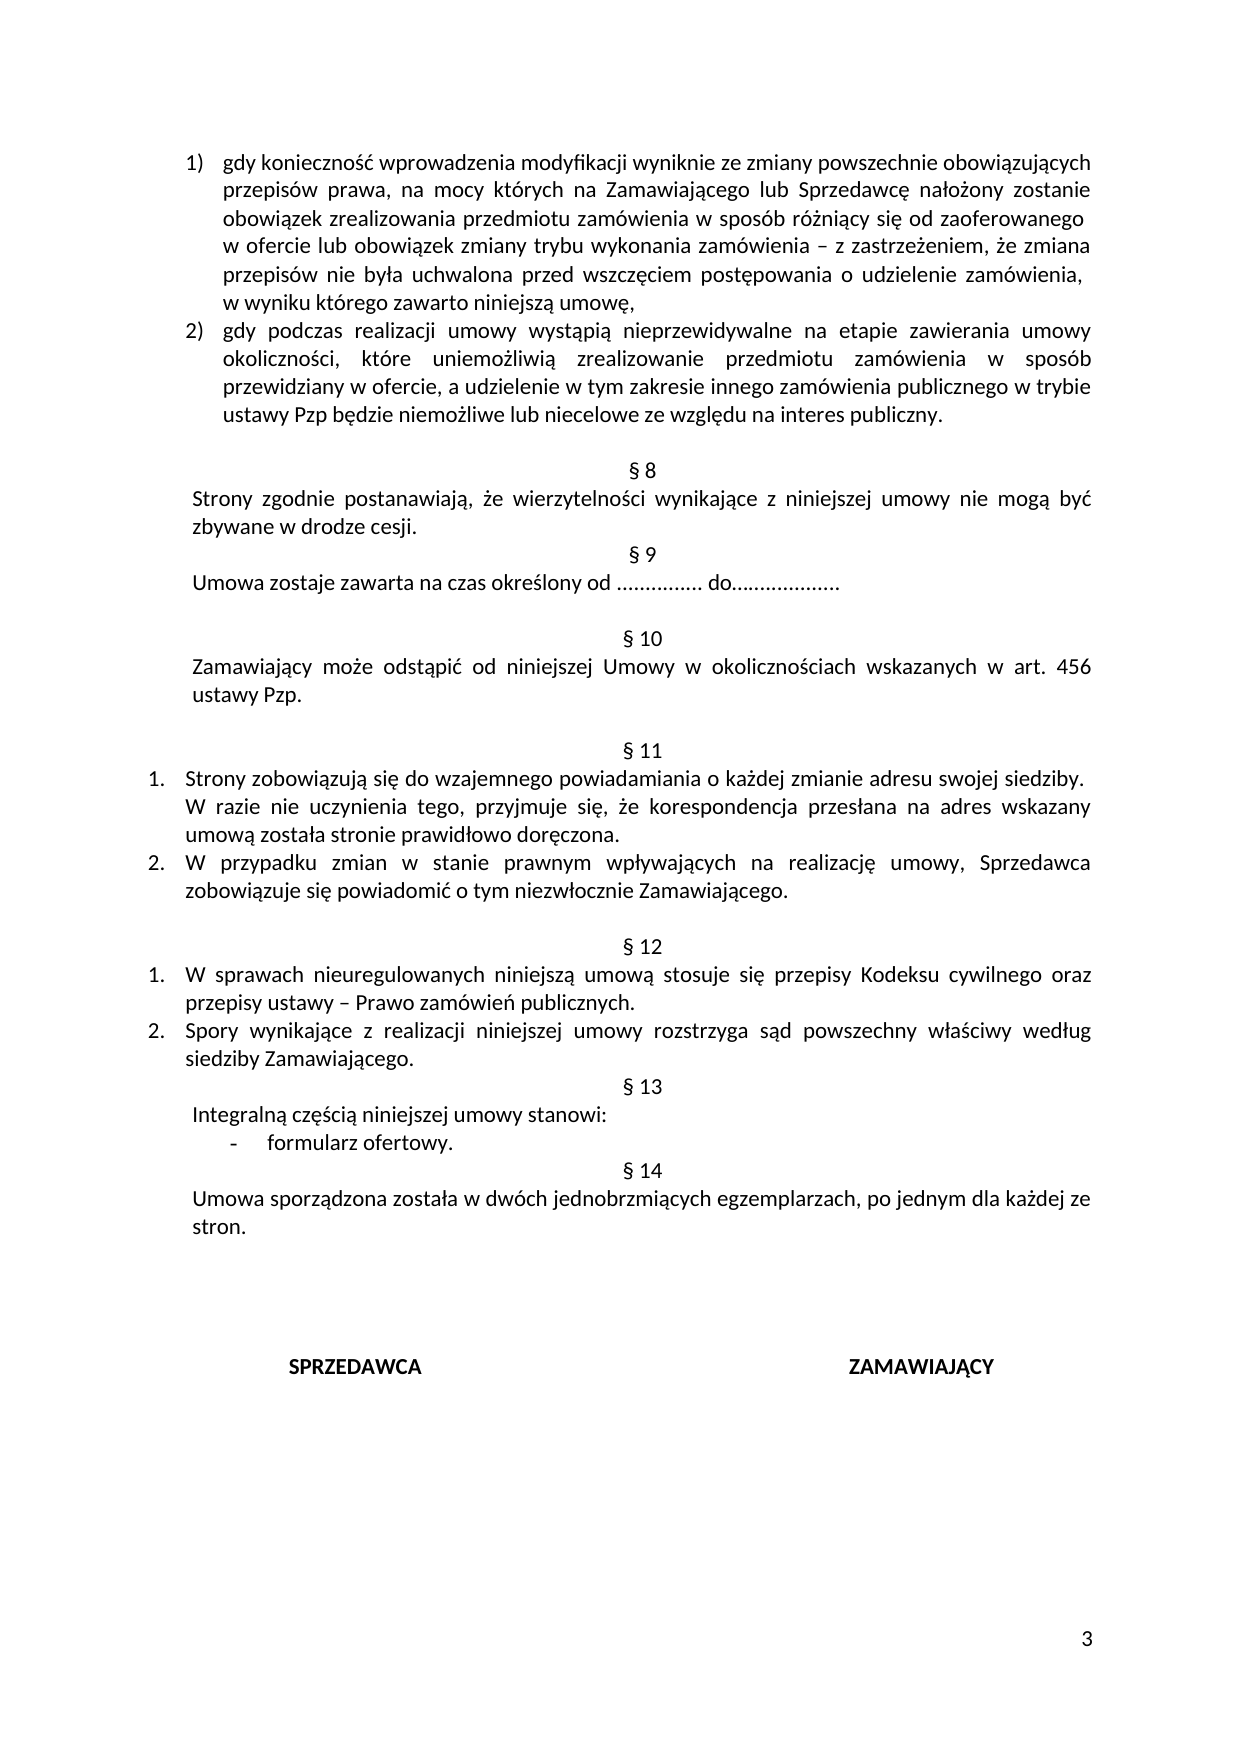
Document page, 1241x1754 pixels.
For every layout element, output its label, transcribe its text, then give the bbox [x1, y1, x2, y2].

list Strony zobowiązują się do wzajemnego powiadamiania o każdej zmianie adresu swojej siedziby. W razie nie uczynienia tego, przyjmuje się, że korespondencja przesłana na adres wskazany umową została stronie prawidłowo doręczona. [148, 764, 1093, 848]
text § 9 [192, 540, 1093, 568]
text § 14 [192, 1156, 1093, 1184]
text SPRZEDAWCA ZAMAWIAJĄCY [192, 1352, 1093, 1381]
list formularz ofertowy. [229, 1128, 1093, 1156]
text § 10 [192, 624, 1093, 652]
text Integralną częścią niniejszej umowy stanowi: [192, 1100, 1093, 1128]
text § 8 [192, 456, 1093, 484]
text Strony zgodnie postanawiają, że wierzytelności wynikające z niniejszej umowy nie mogą być zbywane w drodze cesji. [192, 484, 1093, 540]
text § 13 [192, 1072, 1093, 1100]
text Umowa zostaje zawarta na czas określony od ............... do…................ [192, 568, 1093, 596]
text Umowa sporządzona została w dwóch jednobrzmiących egzemplarzach, po jednym dla każdej ze stron. [192, 1184, 1093, 1240]
list W przypadku zmian w stanie prawnym wpływających na realizację umowy, Sprzedawca zobowiązuje się powiadomić o tym niezwłocznie Zamawiającego. [148, 848, 1093, 904]
list Spory wynikające z realizacji niniejszej umowy rozstrzyga sąd powszechny właściwy według siedziby Zamawiającego. [148, 1016, 1093, 1072]
text § 12 [192, 932, 1093, 960]
text § 11 [192, 736, 1093, 764]
list gdy podczas realizacji umowy wystąpią nieprzewidywalne na etapie zawierania umowy okoliczności, które uniemożliwią zrealizowanie przedmiotu zamówienia w sposób przewidziany w ofercie, a udzielenie w tym zakresie innego zamówienia publicznego w trybie ustawy Pzp będzie niemożliwe lub niecelowe ze względu na interes publiczny. [185, 316, 1093, 428]
text Zamawiający może odstąpić od niniejszej Umowy w okolicznościach wskazanych w art. 456 ustawy Pzp. [192, 652, 1093, 708]
list W sprawach nieuregulowanych niniejszą umową stosuje się przepisy Kodeksu cywilnego oraz przepisy ustawy – Prawo zamówień publicznych. [148, 960, 1093, 1016]
list gdy konieczność wprowadzenia modyfikacji wyniknie ze zmiany powszechnie obowiązujących przepisów prawa, na mocy których na Zamawiającego lub Sprzedawcę nałożony zostanie obowiązek zrealizowania przedmiotu zamówienia w sposób różniący się od zaoferowanego w ofercie lub obowiązek zmiany trybu wykonania zamówienia – z zastrzeżeniem, że zmiana przepisów nie była uchwalona przed wszczęciem postępowania o udzielenie zamówienia, w wyniku którego zawarto niniejszą umowę, [185, 148, 1093, 316]
